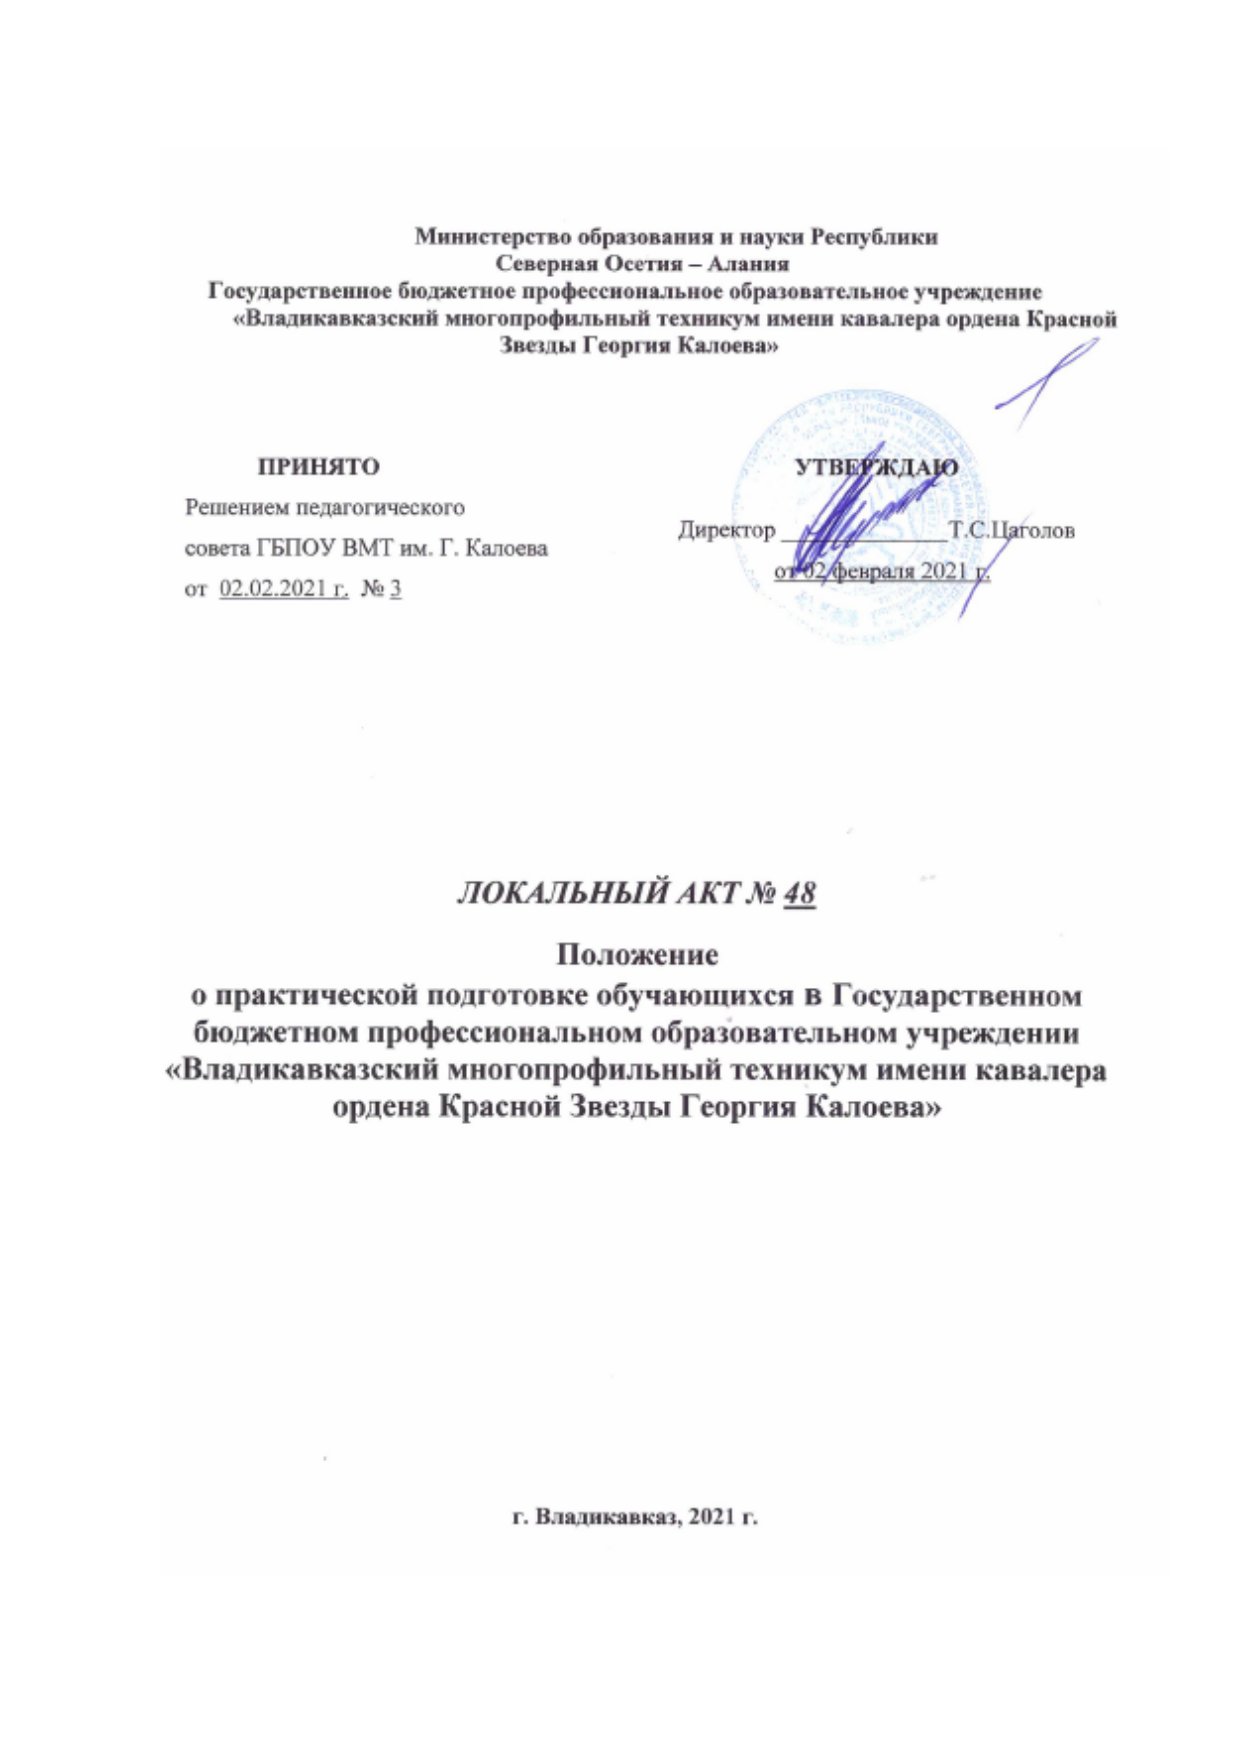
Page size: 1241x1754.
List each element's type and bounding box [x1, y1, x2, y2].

picture [160, 148, 1170, 1576]
